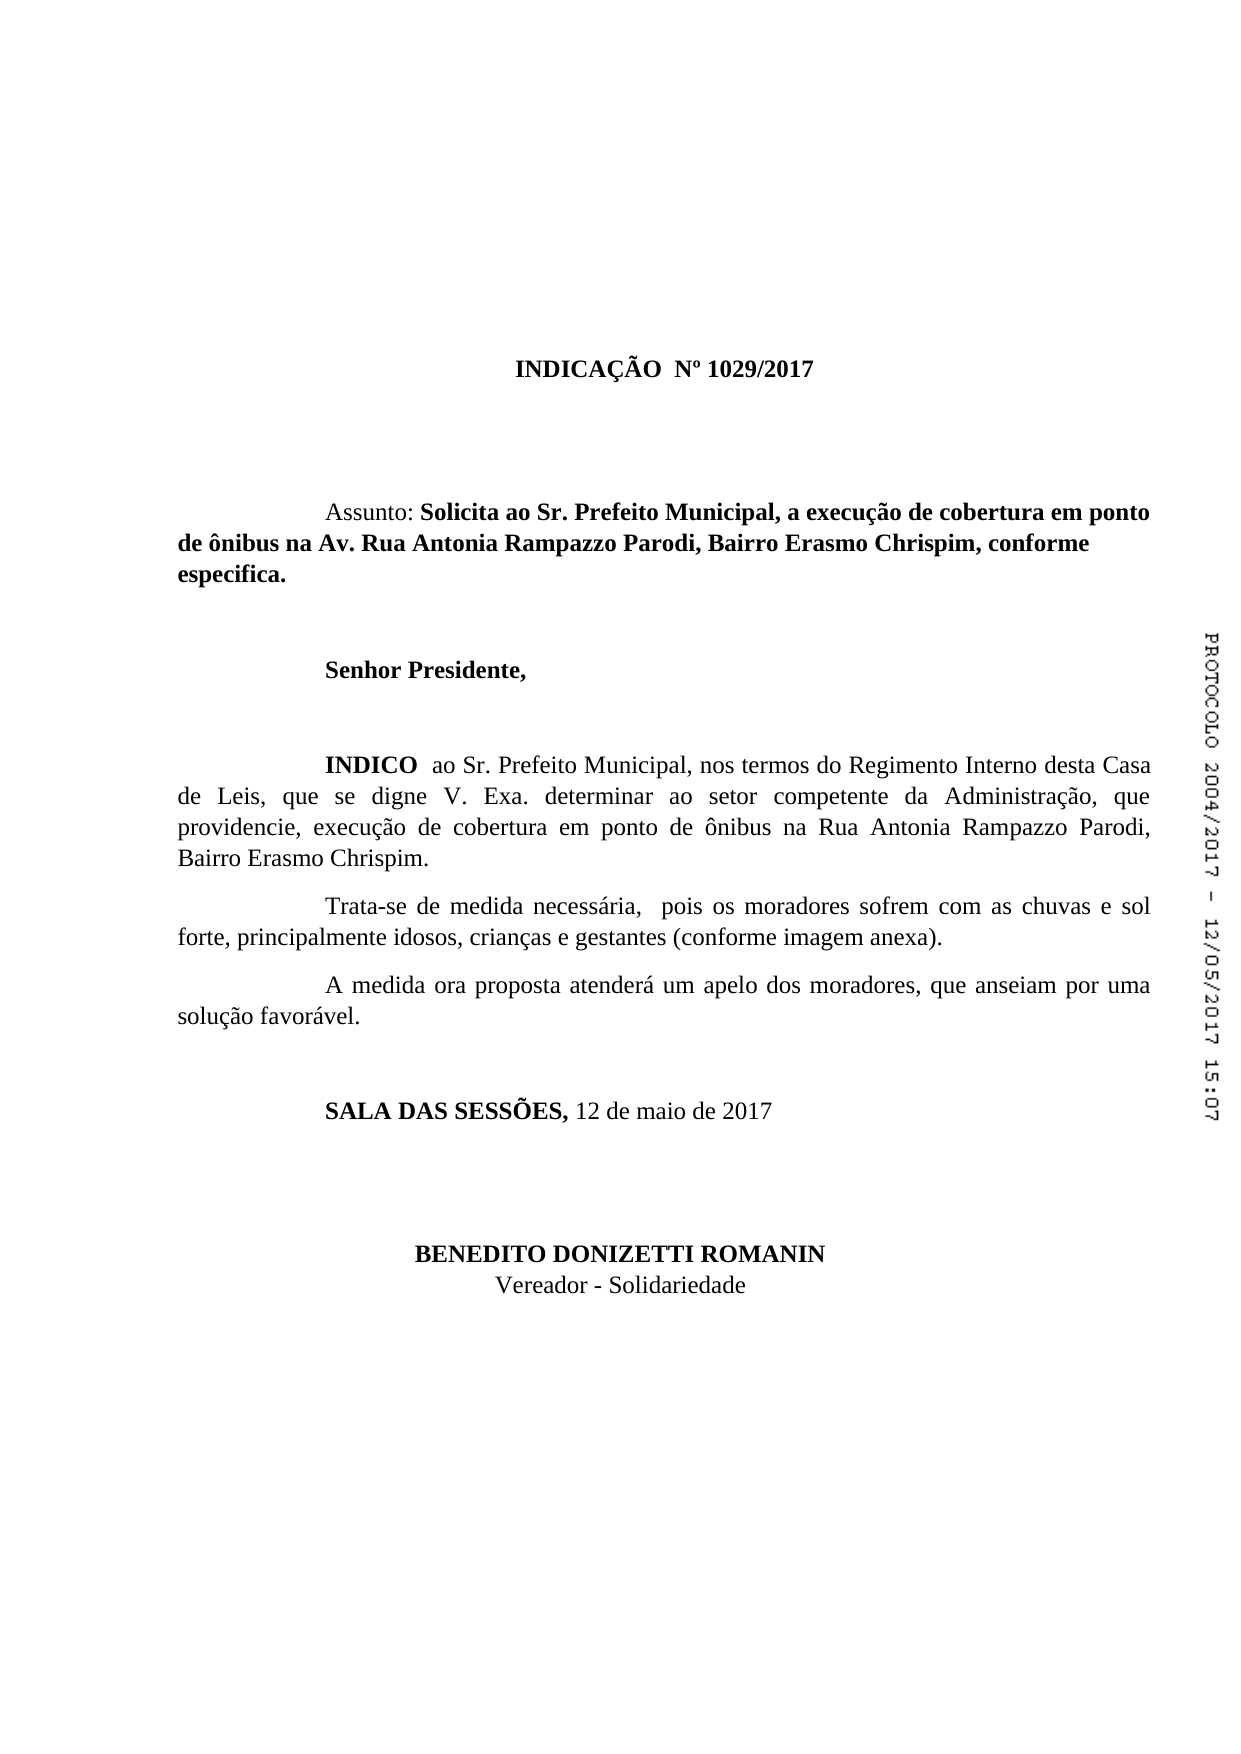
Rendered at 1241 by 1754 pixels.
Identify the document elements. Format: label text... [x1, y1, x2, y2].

text Assunto: Solicita ao Sr. Prefeito Municipal, a execução de cobertura em ponto de ônibus na Av. Rua Antonia Rampazzo Parodi, Bairro Erasmo Chrispim, conforme especifica. [177, 497, 1152, 588]
text INDICO ao Sr. Prefeito Municipal, nos termos do Regimento Interno desta Casa de Leis, que se digne V. Exa. determinar ao setor competente da Administração, que providencie, execução de cobertura em ponto de ônibus na Rua Antonia Rampazzo Parodi, Bairro Erasmo Chrispim. [177, 750, 1152, 872]
picture [1177, 629, 1241, 1125]
text SALA DAS SESSÕES, 12 de maio de 2017 [177, 1096, 1152, 1125]
text BENEDITO DONIZETTI ROMANIN [0, 1239, 1240, 1268]
text Trata-se de medida necessária, pois os moradores sofrem com as chuvas e sol forte, principalmente idosos, crianças e gestantes (conforme imagem anexa). [177, 891, 1152, 951]
text A medida ora proposta atenderá um apelo dos moradores, que anseiam por uma solução favorável. [177, 970, 1152, 1030]
text INDICAÇÃO Nº 1029/2017 [177, 354, 1152, 383]
text Vereador - Solidariedade [0, 1271, 1240, 1299]
text Senhor Presidente, [177, 655, 1152, 684]
